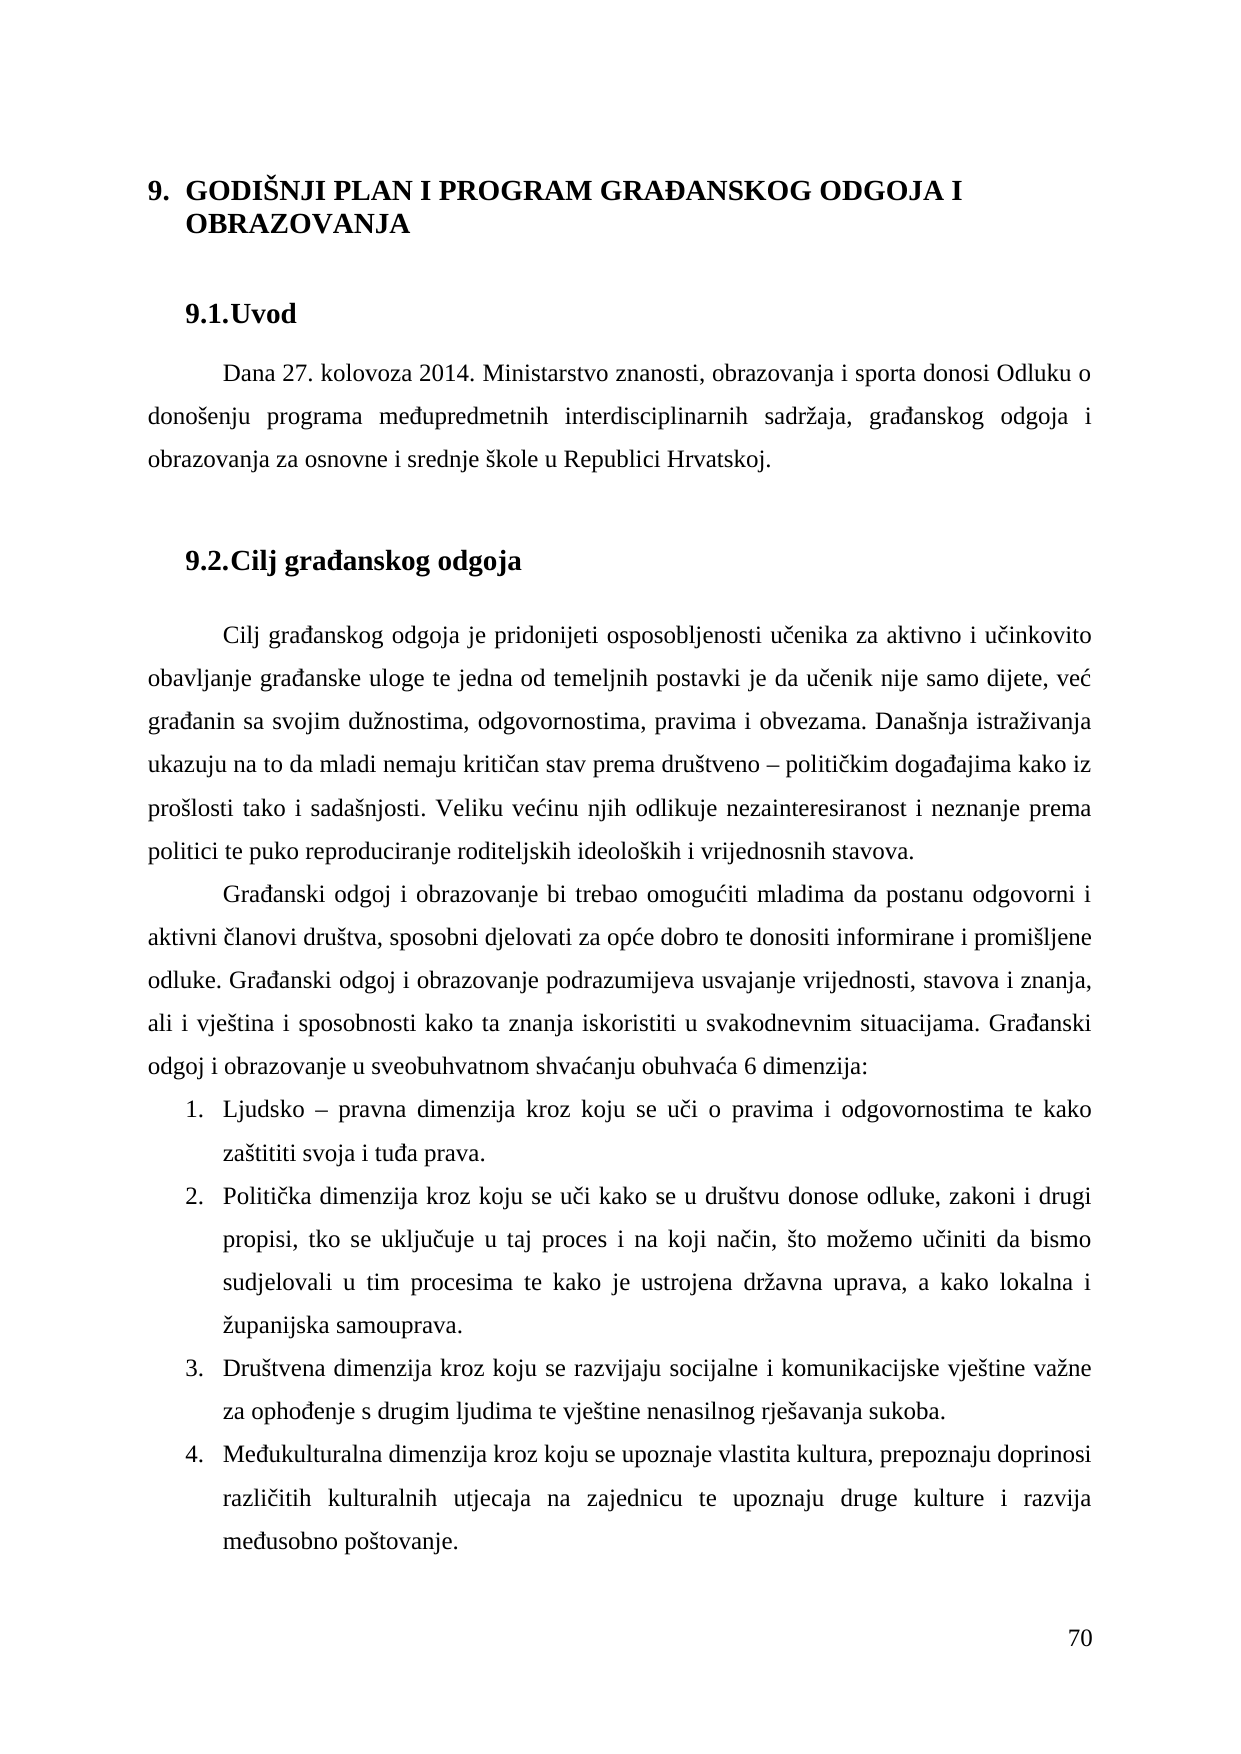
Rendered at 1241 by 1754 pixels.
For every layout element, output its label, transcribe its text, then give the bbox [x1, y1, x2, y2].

list Ljudsko – pravna dimenzija kroz koju se uči o pravima i odgovornostima te kako zaštititi svoja i tuđa prava. [185, 1094, 1092, 1166]
text Cilj građanskog odgoja je pridonijeti osposobljenosti učenika za aktivno i učinkovito obavljanje građanske uloge te jedna od temeljnih postavki je da učenik nije samo dijete, već građanin sa svojim dužnostima, odgovornostima, pravima i obvezama. Današnja istraživanja ukazuju na to da mladi nemaju kritičan stav prema društveno – političkim događajima kako iz prošlosti tako i sadašnjosti. Veliku većinu njih odlikuje nezainteresiranost i neznanje prema politici te puko reproduciranje roditeljskih ideoloških i vrijednosnih stavova. [148, 620, 1092, 864]
subtitle Uvod [185, 296, 1092, 329]
text Dana 27. kolovoza 2014. Ministarstvo znanosti, obrazovanja i sporta donosi Odluku o donošenju programa međupredmetnih interdisciplinarnih sadržaja, građanskog odgoja i obrazovanja za osnovne i srednje škole u Republici Hrvatskoj. [148, 358, 1092, 473]
subtitle Cilj građanskog odgoja [185, 543, 1092, 577]
subtitle GODIŠNJI PLAN I PROGRAM GRAĐANSKOG ODGOJA I OBRAZOVANJA [148, 173, 1092, 240]
list Politička dimenzija kroz koju se uči kako se u društvu donose odluke, zakoni i drugi propisi, tko se uključuje u taj proces i na koji način, što možemo učiniti da bismo sudjelovali u tim procesima te kako je ustrojena državna uprava, a kako lokalna i županijska samouprava. [185, 1181, 1092, 1339]
list Međukulturalna dimenzija kroz koju se upoznaje vlastita kultura, prepoznaju doprinosi različitih kulturalnih utjecaja na zajednicu te upoznaju druge kulture i razvija međusobno poštovanje. [185, 1439, 1092, 1554]
list Društvena dimenzija kroz koju se razvijaju socijalne i komunikacijske vještine važne za ophođenje s drugim ljudima te vještine nenasilnog rješavanja sukoba. [185, 1353, 1092, 1425]
text Građanski odgoj i obrazovanje bi trebao omogućiti mladima da postanu odgovorni i aktivni članovi društva, sposobni djelovati za opće dobro te donositi informirane i promišljene odluke. Građanski odgoj i obrazovanje podrazumijeva usvajanje vrijednosti, stavova i znanja, ali i vještina i sposobnosti kako ta znanja iskoristiti u svakodnevnim situacijama. Građanski odgoj i obrazovanje u sveobuhvatnom shvaćanju obuhvaća 6 dimenzija: [148, 879, 1092, 1080]
